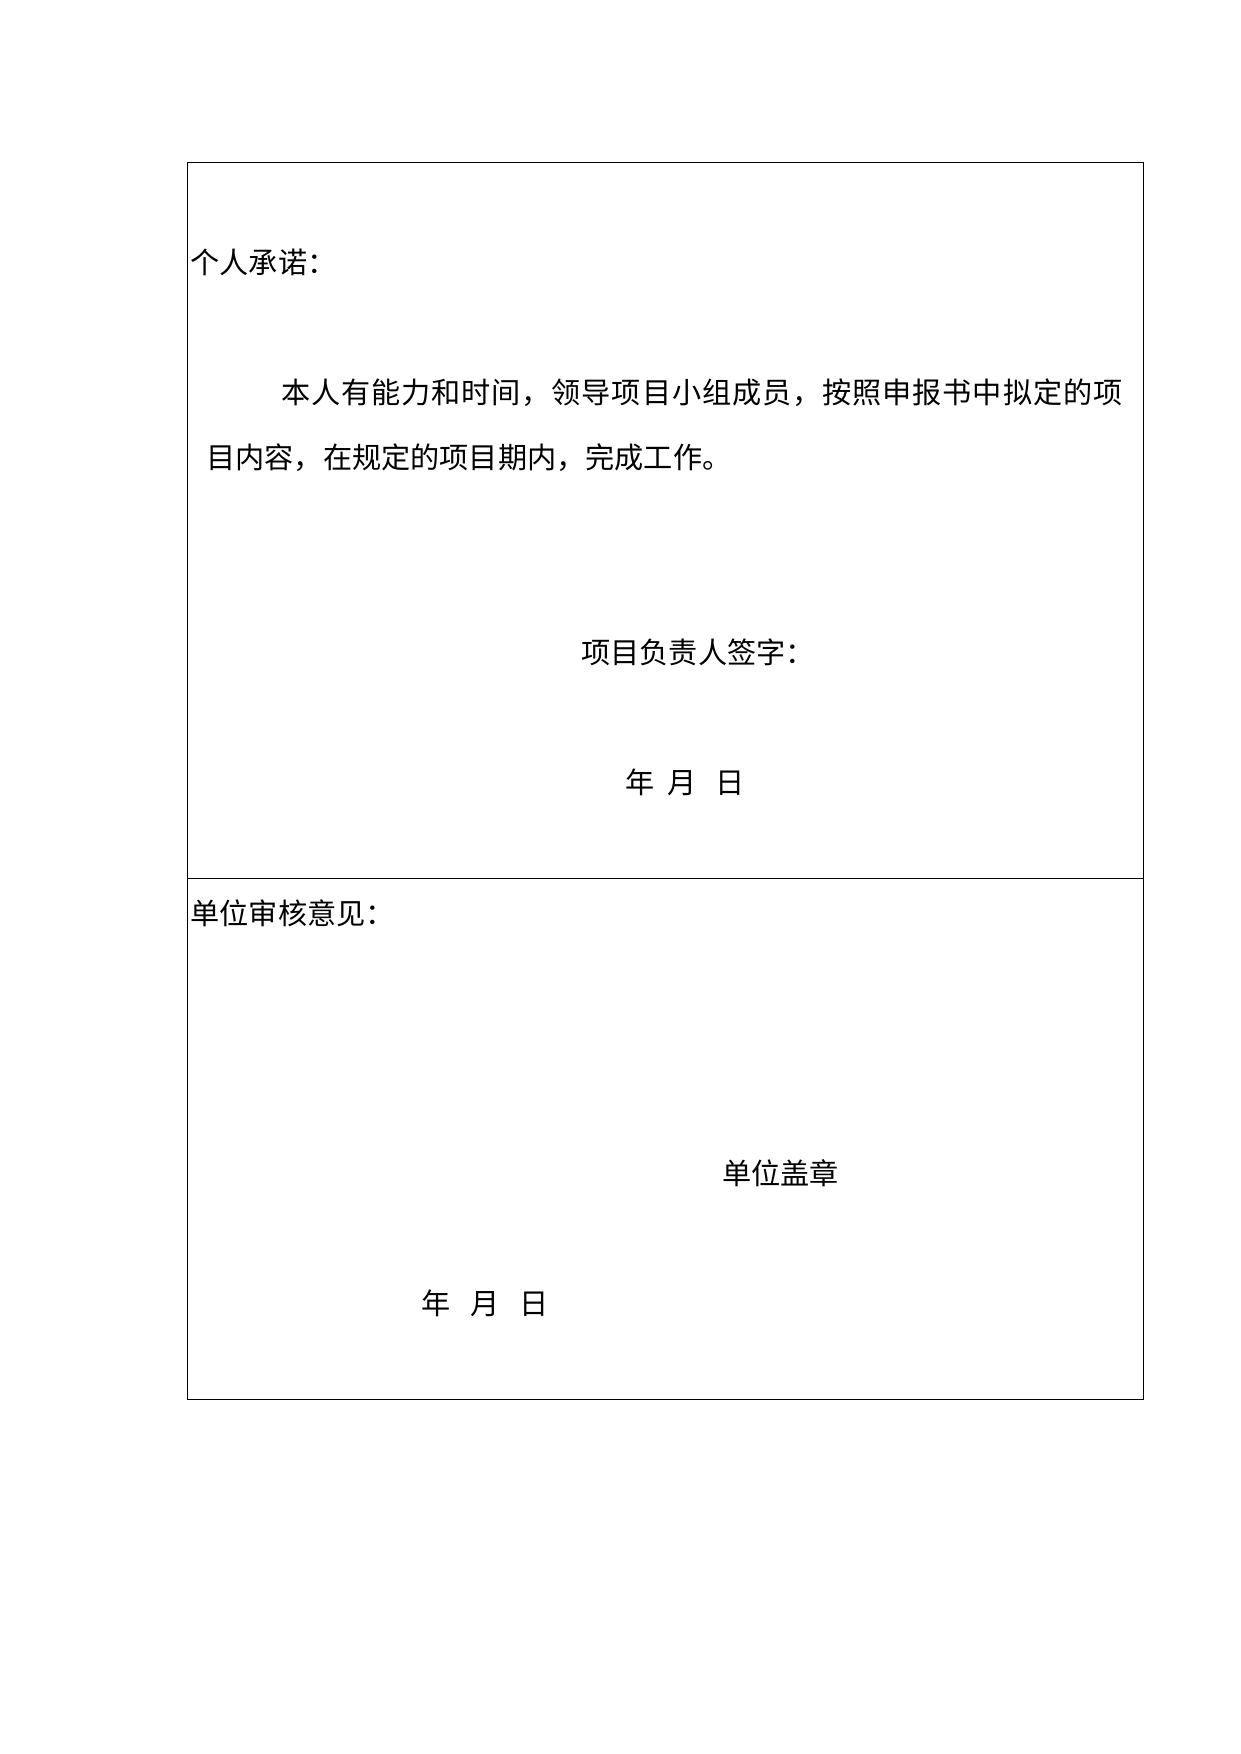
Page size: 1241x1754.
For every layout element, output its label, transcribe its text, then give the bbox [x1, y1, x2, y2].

table_cell 单位审核意见： 单位盖章 年 月 日 [188, 879, 1143, 1399]
table_header 个人承诺： 本人有能力和时间，领导项目小组成员，按照申报书中拟定的项目内容，在规定的项目期内，完成工作。 项目负责人签字： 年 月 日 [188, 163, 1143, 878]
